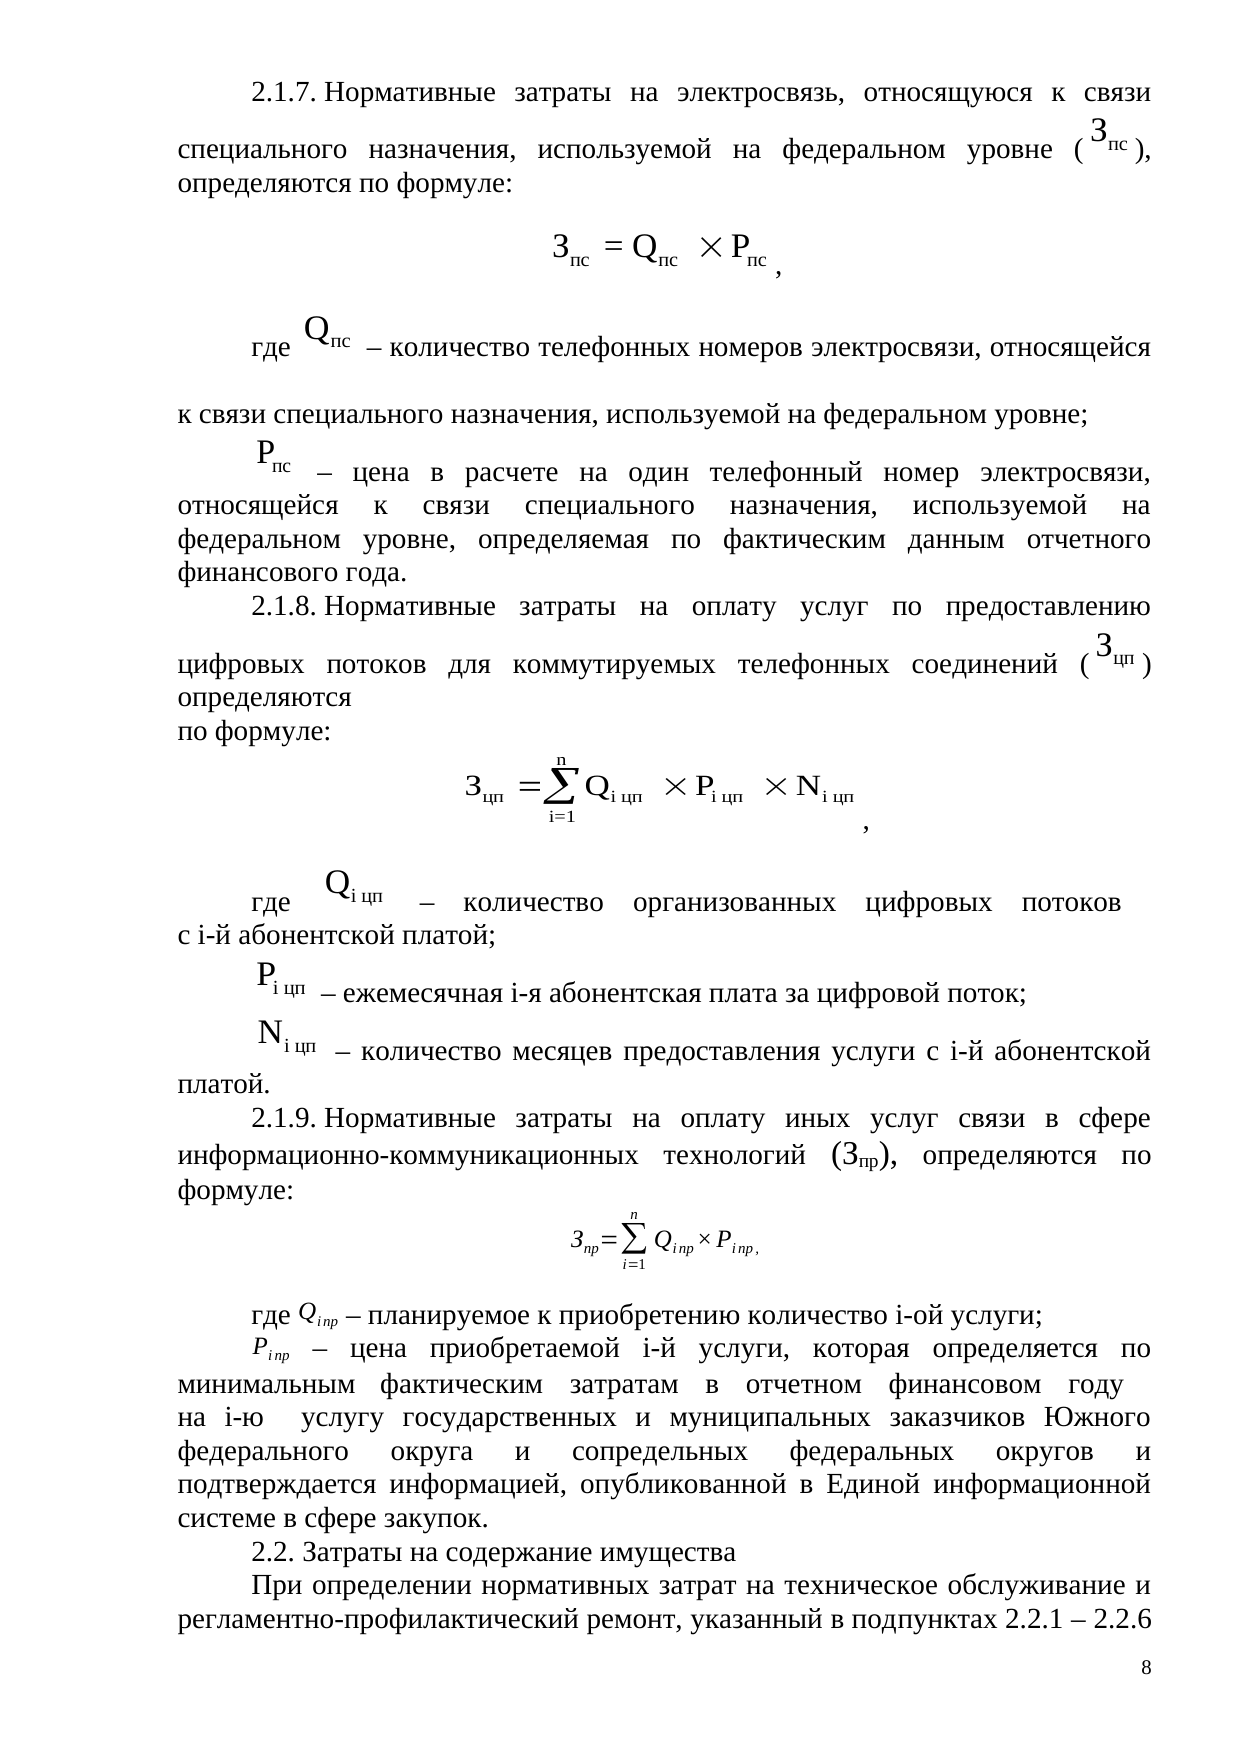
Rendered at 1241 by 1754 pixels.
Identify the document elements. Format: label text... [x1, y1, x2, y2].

text 2.2. Затраты на содержание имущества [177, 1534, 1152, 1567]
text 2.1.8. Нормативные затраты на оплату услуг по предоставлению цифровых потоков для коммутируемых телефонных соединений () определяются по формуле: [177, 588, 1152, 746]
text , [177, 223, 1152, 281]
text 2.1.7. Нормативные затраты на электросвязь, относящуюся к связи специального назначения, используемой на федеральном уровне (), определяются по формуле: [177, 74, 1152, 199]
text – количество месяцев предоставления услуги с i-й абонентской платой. [177, 1009, 1152, 1100]
text 2.1.9. Нормативные затраты на оплату иных услуг связи в сфере информационно-коммуникационных технологий (Зпр), определяются по формуле: [177, 1100, 1152, 1206]
text – цена в расчете на один телефонный номер электросвязи, относящейся к связи специального назначения, используемой на федеральном уровне, определяемая по фактическим данным отчетного финансового года. [177, 429, 1152, 588]
text – ежемесячная i-я абонентская плата за цифровой поток; [177, 951, 1152, 1009]
text – цена приобретаемой i-й услуги, которая определяется по минимальным фактическим затратам в отчетном финансовом году на i-ю услугу государственных и муниципальных заказчиков Южного федерального округа и сопредельных федеральных округов и подтверждается информацией, опубликованной в Единой информационной системе в сфере закупок. [177, 1330, 1152, 1534]
text где – планируемое к приобретению количество i-ой услуги; [177, 1297, 1152, 1330]
text где – количество организованных цифровых потоков с i-й абонентской платой; [177, 859, 1152, 951]
text , [177, 746, 1152, 836]
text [177, 1567, 1152, 1634]
text где – количество телефонных номеров электросвязи, относящейся к связи специального назначения, используемой на федеральном уровне; [177, 305, 1152, 429]
